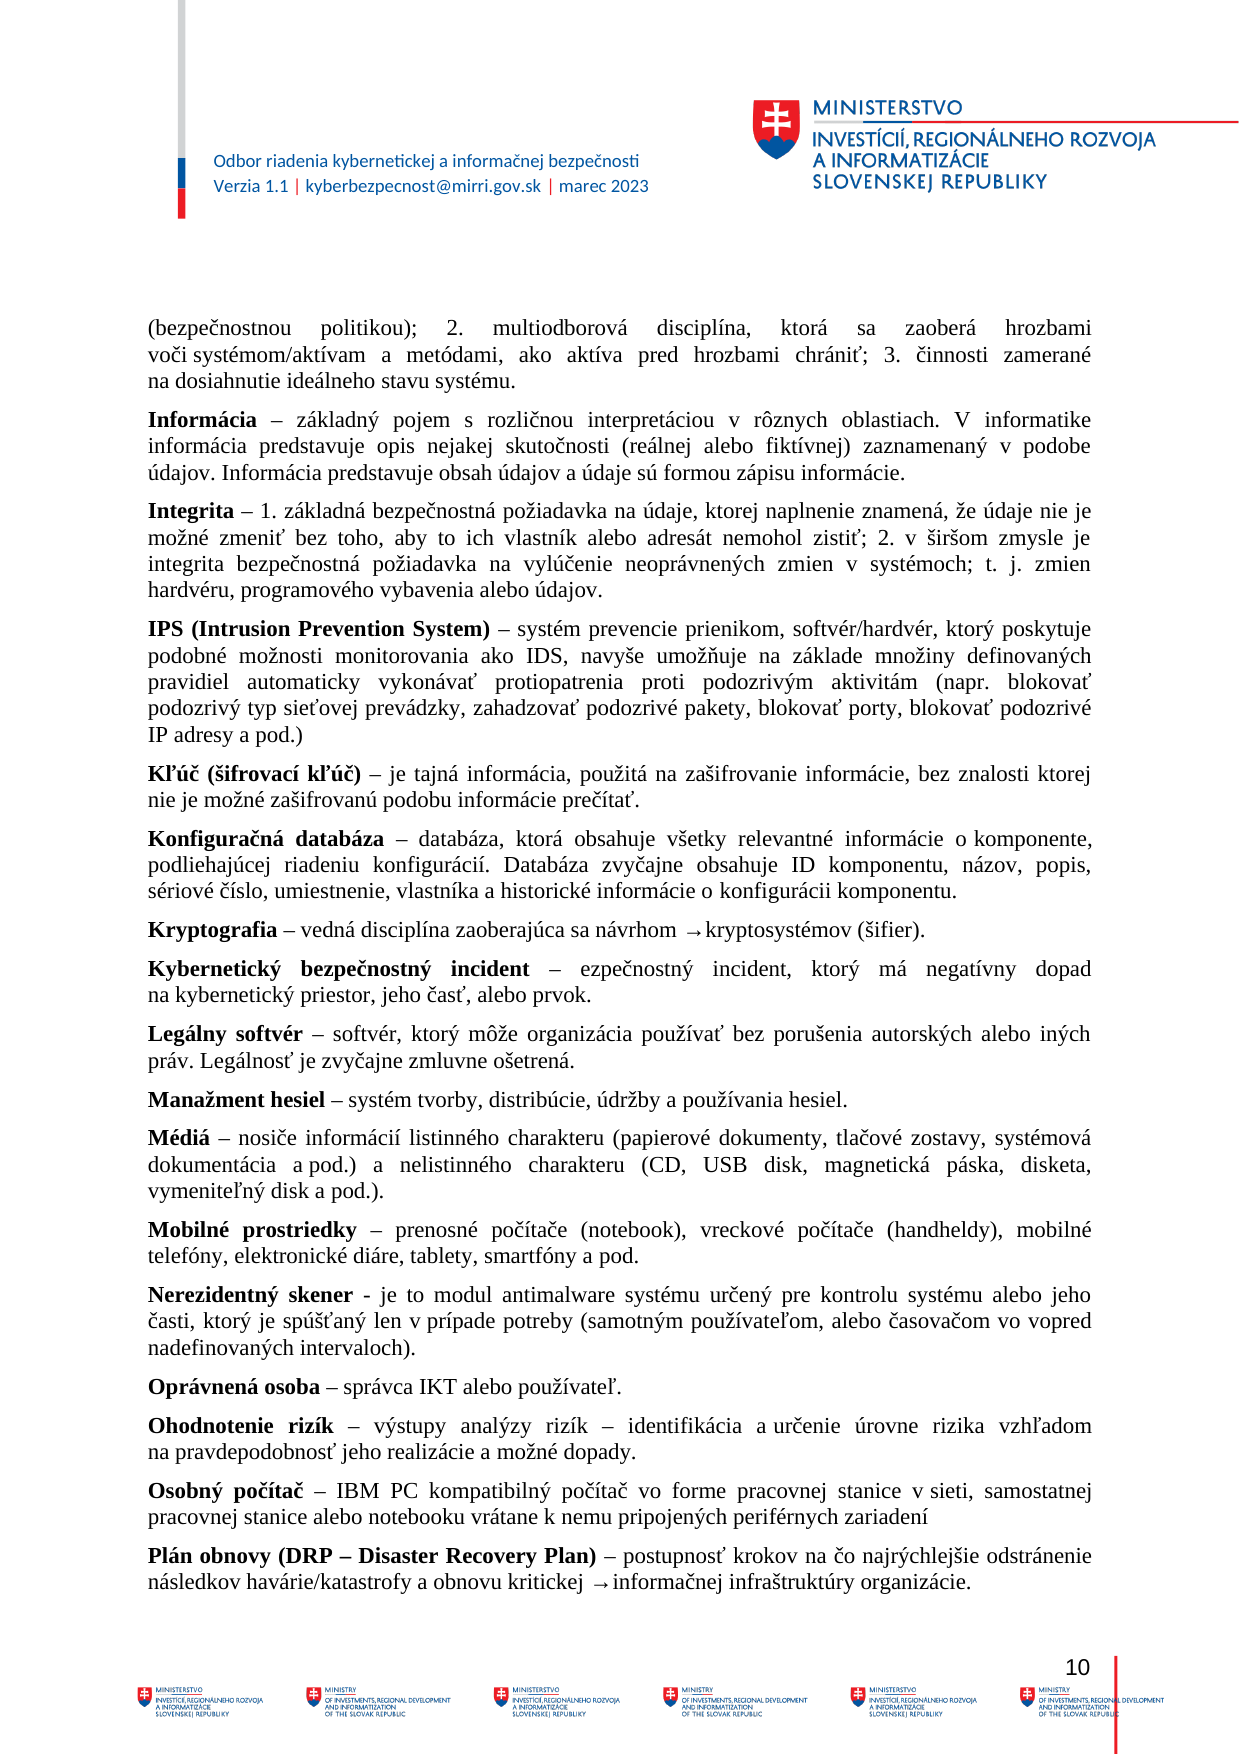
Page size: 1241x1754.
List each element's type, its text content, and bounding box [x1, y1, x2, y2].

text Integrita – 1. základná bezpečnostná požiadavka na údaje, ktorej naplnenie znamená, že údaje nie je možné zmeniť bez toho, aby to ich vlastník alebo adresát nemohol zistiť; 2. v širšom zmysle je integrita bezpečnostná požiadavka na vylúčenie neoprávnených zmien v systémoch; t. j. zmien hardvéru, programového vybavenia alebo údajov. [148, 497, 1093, 603]
text Mobilné prostriedky – prenosné počítače (notebook), vreckové počítače (handheldy), mobilné telefóny, elektronické diáre, tablety, smartfóny a pod. [148, 1216, 1093, 1269]
picture [137, 1687, 1164, 1718]
text Kryptografia – vedná disciplína zaoberajúca sa návrhom →kryptosystémov (šifier). [148, 916, 1093, 943]
text Kľúč (šifrovací kľúč) – je tajná informácia, použitá na zašifrovanie informácie, bez znalosti ktorej nie je možné zašifrovanú podobu informácie prečítať. [148, 759, 1093, 812]
text Osobný počítač – IBM PC kompatibilný počítač vo forme pracovnej stanice v sieti, samostatnej pracovnej stanice alebo notebooku vrátane k nemu pripojených periférnych zariadení [148, 1477, 1093, 1529]
picture [751, 100, 1239, 193]
text Informácia – základný pojem s rozličnou interpretáciou v rôznych oblastiach. V informatike informácia predstavuje opis nejakej skutočnosti (reálnej alebo fiktívnej) zaznamenaný v podobe údajov. Informácia predstavuje obsah údajov a údaje sú formou zápisu informácie. [148, 406, 1093, 485]
text Plán obnovy (DRP – Disaster Recovery Plan) – postupnosť krokov na čo najrýchlejšie odstránenie následkov havárie/katastrofy a obnovu kritickej →informačnej infraštruktúry organizácie. [148, 1542, 1093, 1595]
text Kybernetický bezpečnostný incident – ezpečnostný incident, ktorý má negatívny dopad na kybernetický priestor, jeho časť, alebo prvok. [148, 955, 1093, 1008]
text IPS (Intrusion Prevention System) – systém prevencie prienikom, softvér/hardvér, ktorý poskytuje podobné možnosti monitorovania ako IDS, navyše umožňuje na základe množiny definovaných pravidiel automaticky vykonávať protiopatrenia proti podozrivým aktivitám (napr. blokovať podozrivý typ sieťovej prevádzky, zahadzovať podozrivé pakety, blokovať porty, blokovať podozrivé IP adresy a pod.) [148, 615, 1093, 747]
text Ohodnotenie rizík – výstupy analýzy rizík – identifikácia a určenie úrovne rizika vzhľadom na pravdepodobnosť jeho realizácie a možné dopady. [148, 1412, 1093, 1464]
text Manažment hesiel – systém tvorby, distribúcie, údržby a používania hesiel. [148, 1086, 1093, 1112]
text Oprávnená osoba – správca IKT alebo používateľ. [148, 1373, 1093, 1399]
text Legálny softvér – softvér, ktorý môže organizácia používať bez porušenia autorských alebo iných práv. Legálnosť je zvyčajne zmluvne ošetrená. [148, 1020, 1093, 1073]
text Médiá – nosiče informácií listinného charakteru (papierové dokumenty, tlačové zostavy, systémová dokumentácia a pod.) a nelistinného charakteru (CD, USB disk, magnetická páska, disketa, vymeniteľný disk a pod.). [148, 1124, 1093, 1203]
text Nerezidentný skener - je to modul antimalware systému určený pre kontrolu systému alebo jeho časti, ktorý je spúšťaný len v prípade potreby (samotným používateľom, alebo časovačom vo vopred nadefinovaných intervaloch). [148, 1281, 1093, 1360]
text Konfiguračná databáza – databáza, ktorá obsahuje všetky relevantné informácie o komponente, podliehajúcej riadeniu konfigurácií. Databáza zvyčajne obsahuje ID komponentu, názov, popis, sériové číslo, umiestnenie, vlastníka a historické informácie o konfigurácii komponentu. [148, 825, 1093, 904]
